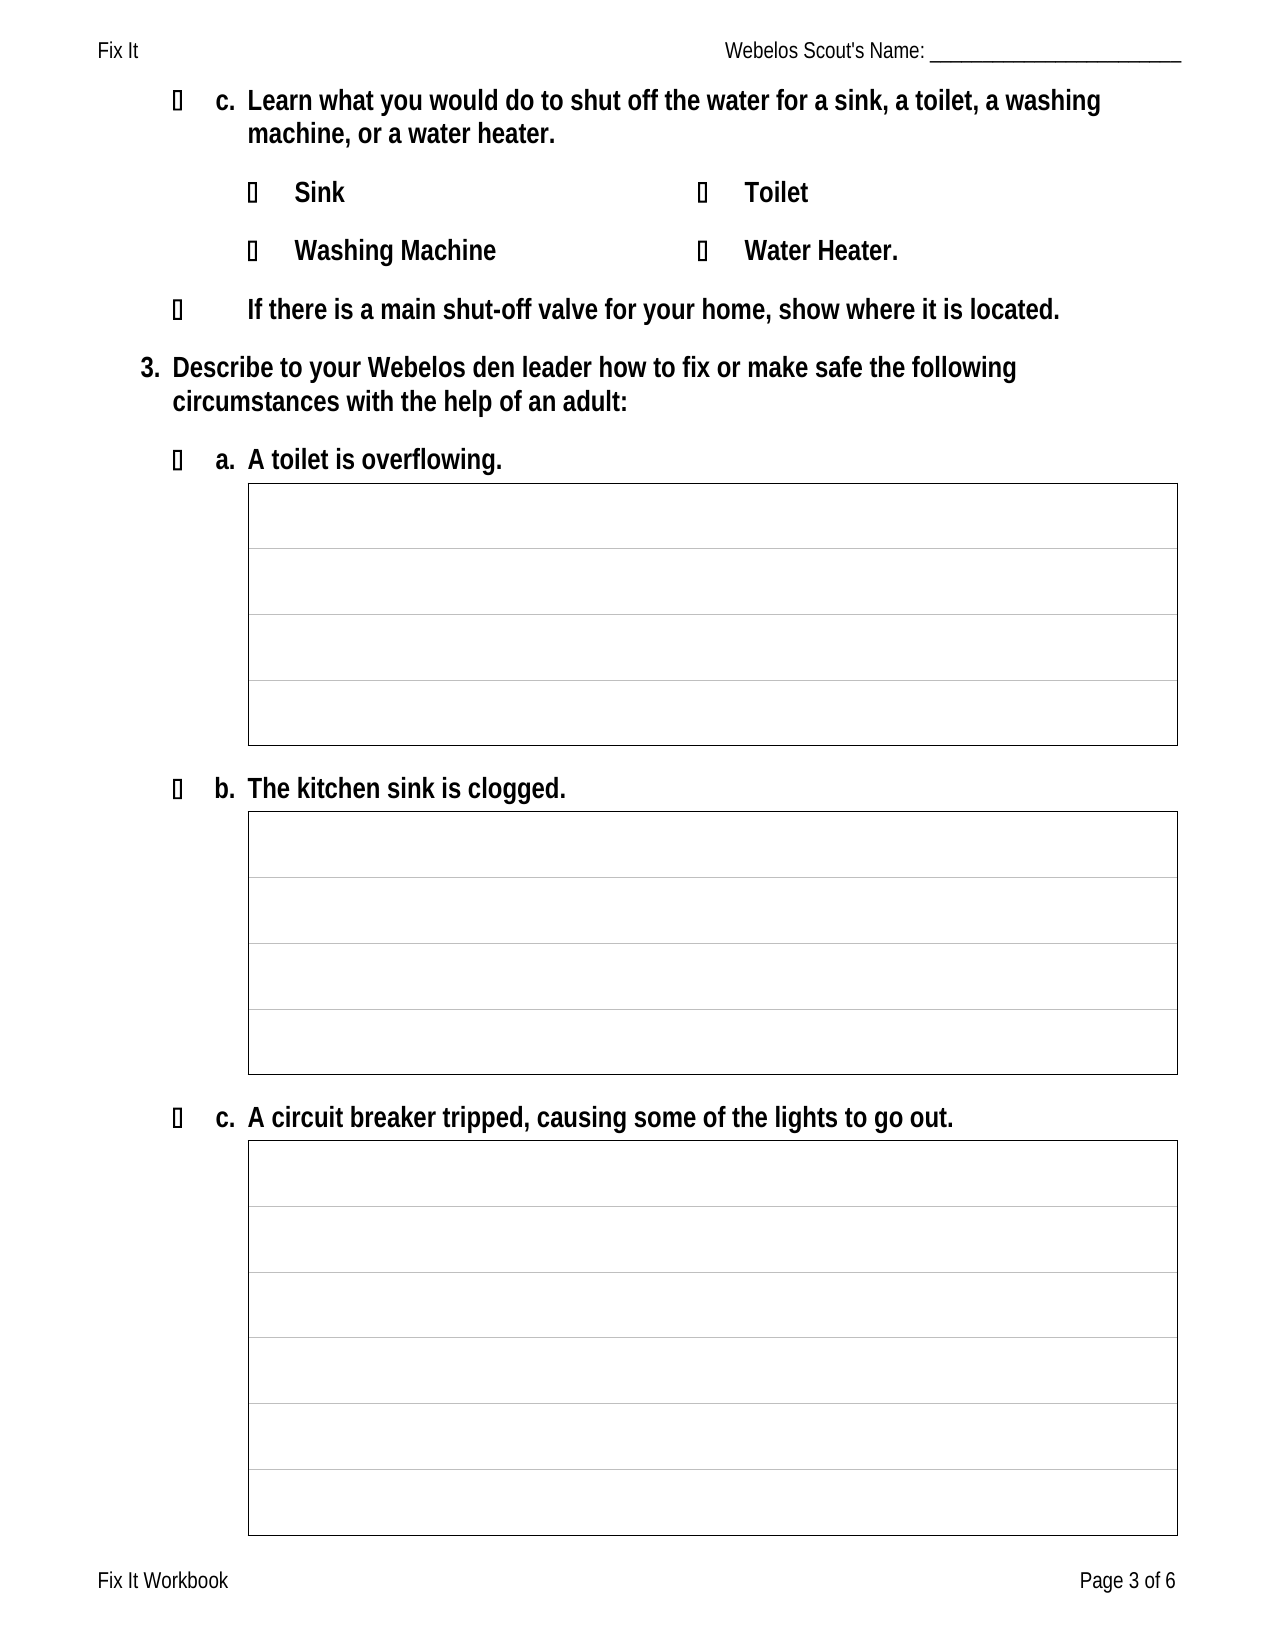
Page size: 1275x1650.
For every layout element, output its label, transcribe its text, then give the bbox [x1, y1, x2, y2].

text Sink Toilet [172, 175, 1177, 208]
text 3. Describe to your Webelos den leader how to fix or make safe the following circumstances with the help of an adult: [97, 351, 1177, 417]
text Washing Machine Water Heater. [172, 233, 1177, 267]
table_cell [249, 1404, 1177, 1469]
text b. The kitchen sink is clogged. [172, 771, 1177, 805]
table_header [249, 484, 1177, 548]
text a. A toilet is overflowing. [172, 442, 1177, 476]
table_cell [249, 1010, 1177, 1074]
table_cell [249, 549, 1177, 614]
text If there is a main shut-off valve for your home, show where it is located. [172, 292, 1177, 326]
table_cell [249, 1273, 1177, 1337]
text c. A circuit breaker tripped, causing some of the lights to go out. [172, 1100, 1177, 1134]
table_header [249, 1141, 1177, 1206]
table_cell [249, 944, 1177, 1008]
table_cell [249, 1207, 1177, 1272]
table_cell [249, 1338, 1177, 1403]
table_cell [249, 1470, 1177, 1534]
table_header [249, 812, 1177, 877]
table_cell [249, 615, 1177, 679]
table_cell [249, 878, 1177, 943]
table_cell [249, 681, 1177, 745]
text c. Learn what you would do to shut off the water for a sink, a toilet, a washing machine, or a water heater. [172, 83, 1177, 150]
